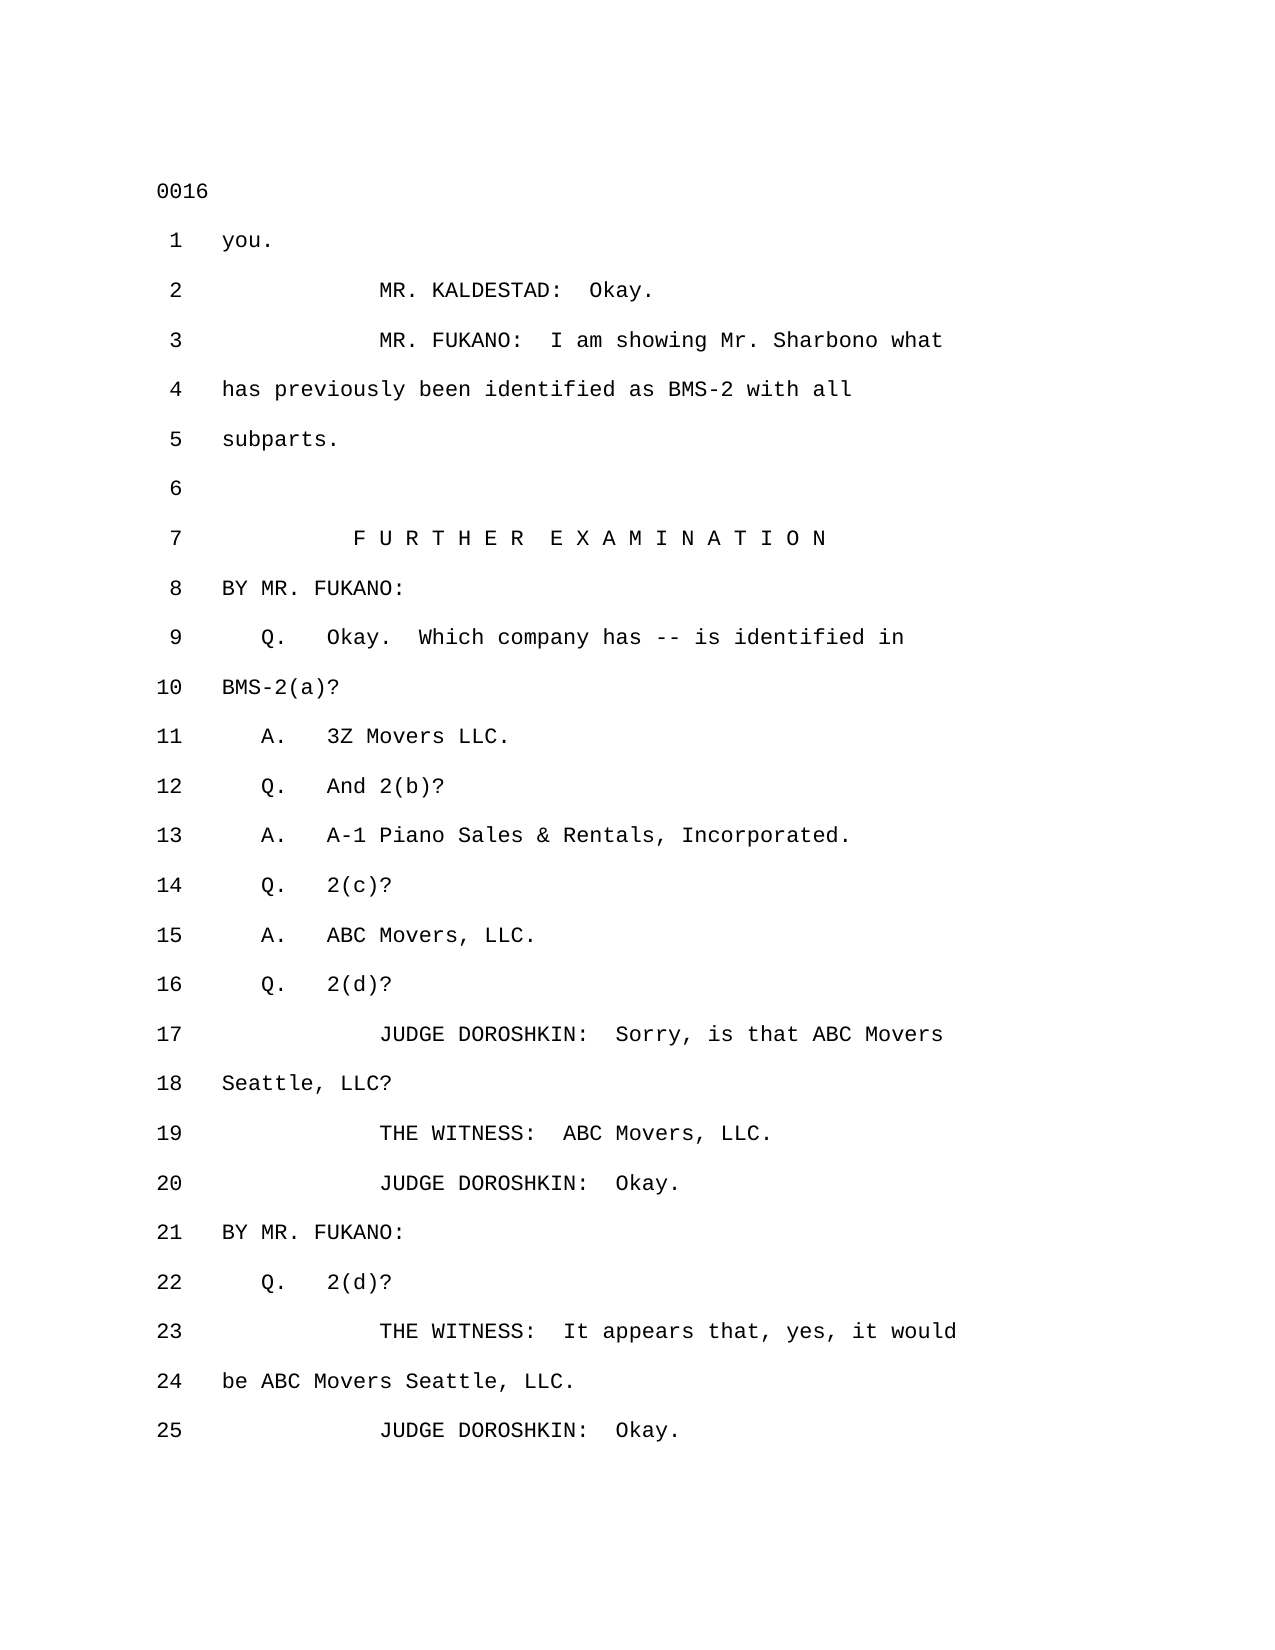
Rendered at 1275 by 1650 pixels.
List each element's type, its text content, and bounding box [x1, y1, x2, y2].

text 24 be ABC Movers Seattle, LLC. [156, 1370, 1119, 1395]
text 15 A. ABC Movers, LLC. [156, 924, 1119, 948]
text 10 BMS-2(a)? [156, 676, 1119, 701]
text 14 Q. 2(c)? [156, 874, 1119, 899]
text 17 JUDGE DOROSHKIN: Sorry, is that ABC Movers [156, 1023, 1119, 1048]
text 11 A. 3Z Movers LLC. [156, 725, 1119, 750]
text 18 Seattle, LLC? [156, 1072, 1119, 1097]
text 9 Q. Okay. Which company has -- is identified in [156, 626, 1119, 651]
text 20 JUDGE DOROSHKIN: Okay. [156, 1172, 1119, 1196]
text 13 A. A-1 Piano Sales & Rentals, Incorporated. [156, 824, 1119, 849]
text 0016 [156, 180, 1119, 205]
text 21 BY MR. FUKANO: [156, 1221, 1119, 1246]
text 12 Q. And 2(b)? [156, 775, 1119, 800]
text 5 subparts. [156, 428, 1119, 453]
text 16 Q. 2(d)? [156, 973, 1119, 998]
text 25 JUDGE DOROSHKIN: Okay. [156, 1419, 1119, 1444]
text 7 F U R T H E R E X A M I N A T I O N [156, 527, 1119, 552]
text 6 [156, 477, 1119, 502]
text 3 MR. FUKANO: I am showing Mr. Sharbono what [156, 329, 1119, 353]
text 22 Q. 2(d)? [156, 1271, 1119, 1296]
text 4 has previously been identified as BMS-2 with all [156, 378, 1119, 403]
text 19 THE WITNESS: ABC Movers, LLC. [156, 1122, 1119, 1147]
text 1 you. [156, 229, 1119, 254]
text 8 BY MR. FUKANO: [156, 577, 1119, 601]
text 23 THE WITNESS: It appears that, yes, it would [156, 1320, 1119, 1345]
text 2 MR. KALDESTAD: Okay. [156, 279, 1119, 304]
